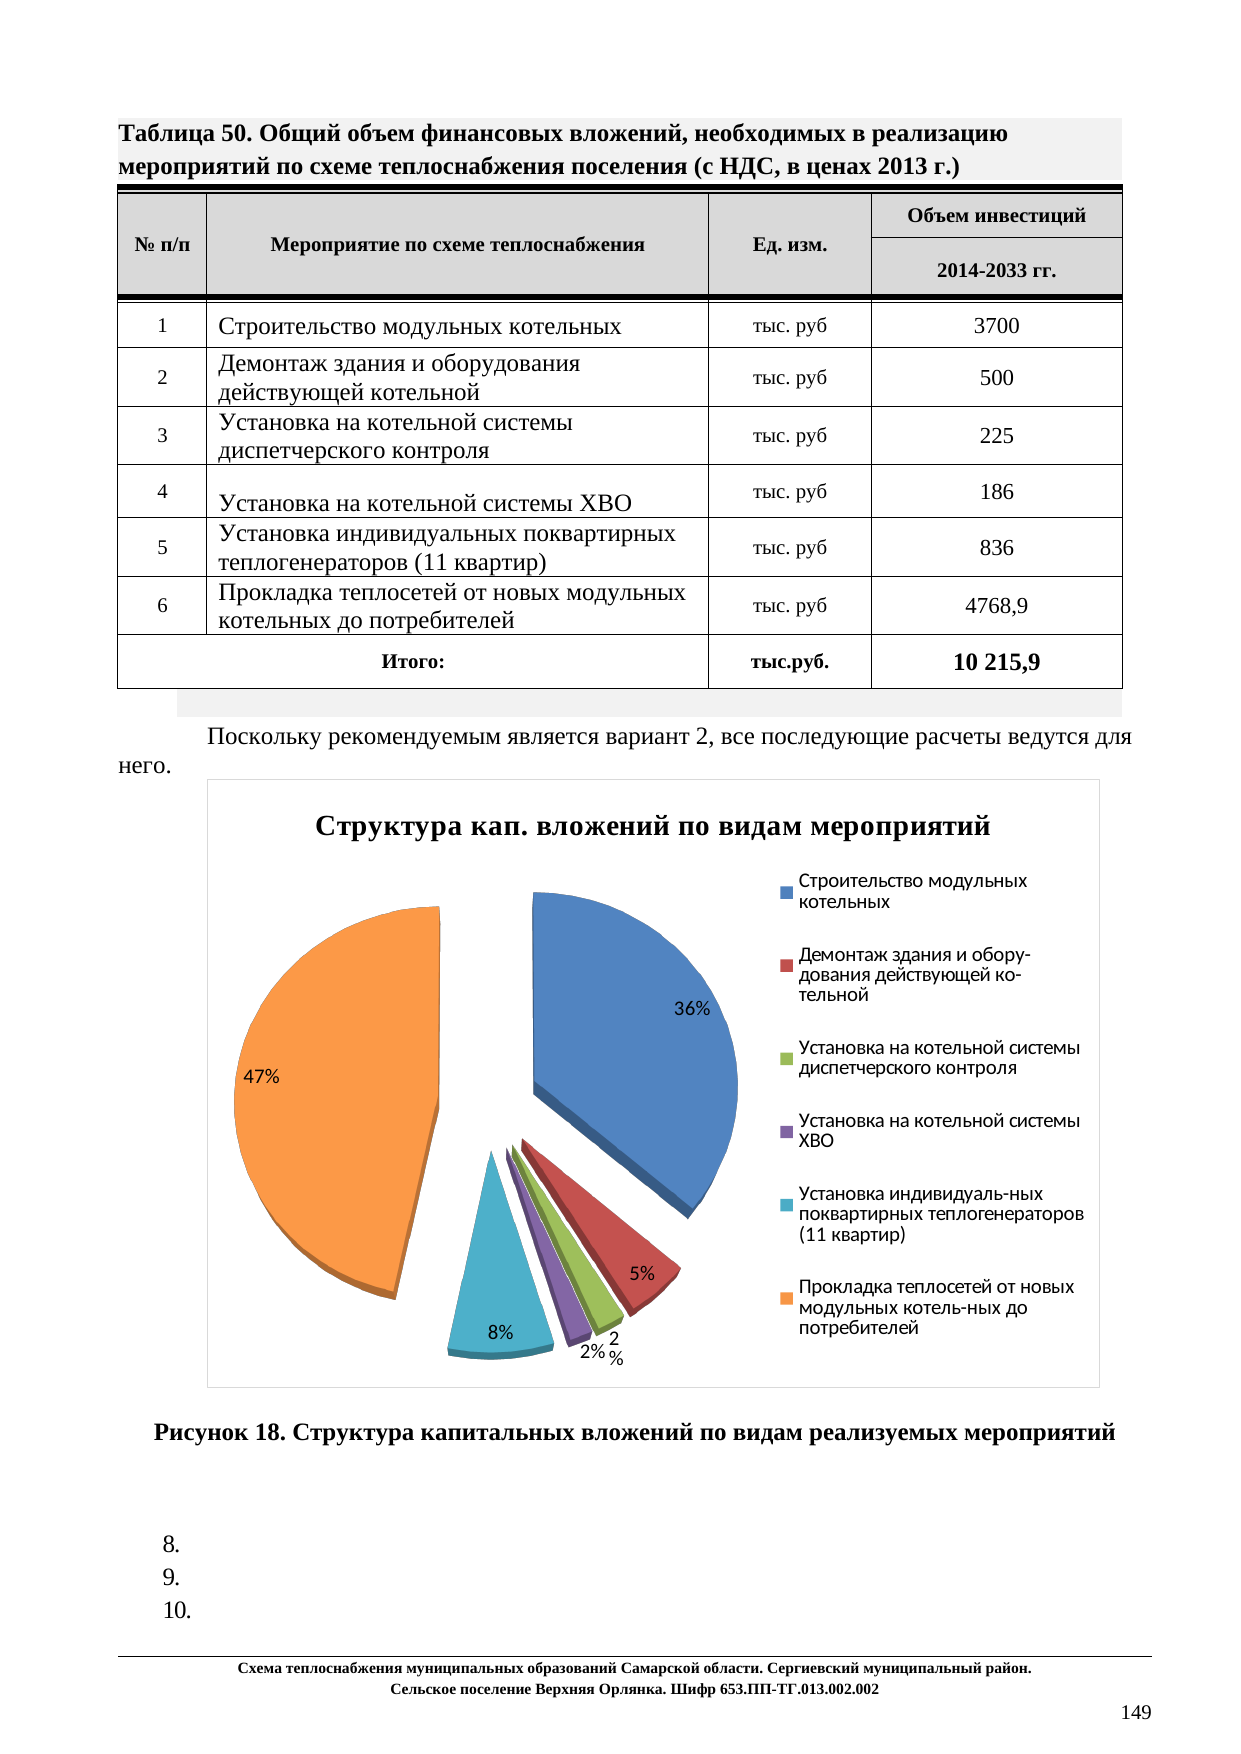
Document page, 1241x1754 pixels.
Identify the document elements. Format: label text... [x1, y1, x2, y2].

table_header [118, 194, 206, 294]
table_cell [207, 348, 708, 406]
text Структура капитальных вложений по видам реализуемых мероприятий [118, 1417, 1152, 1446]
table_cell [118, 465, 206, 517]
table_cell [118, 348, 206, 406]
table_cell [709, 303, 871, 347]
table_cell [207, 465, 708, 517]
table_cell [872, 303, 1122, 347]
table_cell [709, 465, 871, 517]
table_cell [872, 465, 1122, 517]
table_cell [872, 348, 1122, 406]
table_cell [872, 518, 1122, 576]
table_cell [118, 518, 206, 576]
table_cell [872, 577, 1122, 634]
text Поскольку рекомендуемым является вариант 2, все последующие расчеты ведутся для него. [118, 721, 1152, 779]
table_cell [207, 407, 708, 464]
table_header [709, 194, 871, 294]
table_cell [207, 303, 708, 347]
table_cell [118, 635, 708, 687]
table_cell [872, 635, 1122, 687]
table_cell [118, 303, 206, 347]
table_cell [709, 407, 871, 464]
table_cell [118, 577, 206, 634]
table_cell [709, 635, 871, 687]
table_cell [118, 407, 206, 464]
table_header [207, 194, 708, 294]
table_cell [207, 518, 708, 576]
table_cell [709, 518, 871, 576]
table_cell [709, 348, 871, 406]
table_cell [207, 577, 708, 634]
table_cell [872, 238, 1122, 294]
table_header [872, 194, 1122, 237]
text Общий объем финансовых вложений, необходимых в реализацию мероприятий по схеме теплоснабжения поселения (с НДС, в ценах 2013 г.) [118, 118, 1122, 180]
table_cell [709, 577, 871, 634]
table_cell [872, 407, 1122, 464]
